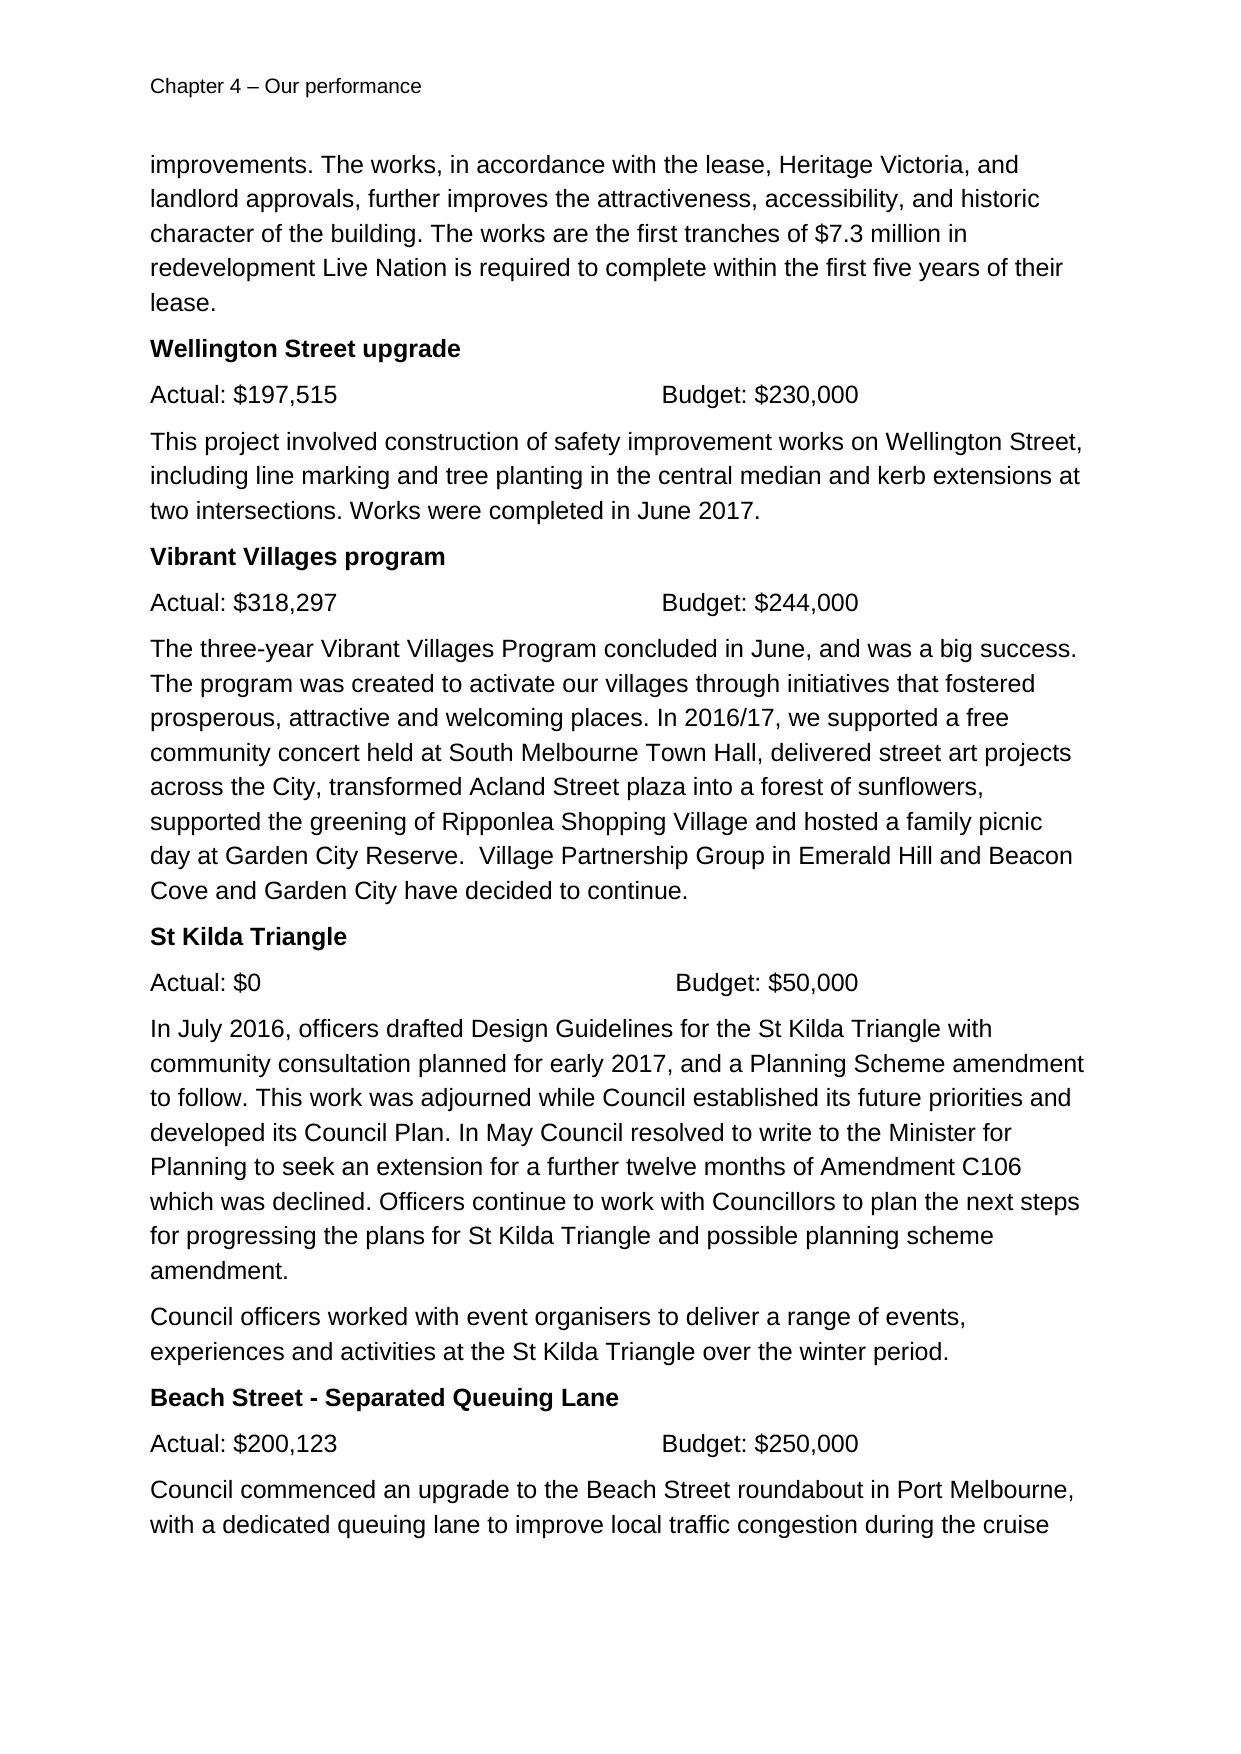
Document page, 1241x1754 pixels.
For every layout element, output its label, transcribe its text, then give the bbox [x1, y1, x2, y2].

text Actual: $0 Budget: $50,000 [150, 968, 1090, 997]
text Vibrant Villages program [150, 542, 1090, 571]
text In July 2016, officers drafted Design Guidelines for the St Kilda Triangle with community consultation planned for early 2017, and a Planning Scheme amendment to follow. This work was adjourned while Council established its future priorities and developed its Council Plan. In May Council resolved to write to the Minister for Planning to seek an extension for a further twelve months of Amendment C106 which was declined. Officers continue to work with Councillors to plan the next steps for progressing the plans for St Kilda Triangle and possible planning scheme amendment. [150, 1014, 1090, 1284]
text This project involved construction of safety improvement works on Wellington Street, including line marking and tree planting in the central median and kerb extensions at two intersections. Works were completed in June 2017. [150, 427, 1090, 524]
text Council officers worked with event organisers to deliver a range of events, experiences and activities at the St Kilda Triangle over the winter period. [150, 1302, 1090, 1365]
text St Kilda Triangle [150, 922, 1090, 951]
text Wellington Street upgrade [150, 334, 1090, 363]
text Actual: $197,515 Budget: $230,000 [150, 380, 1090, 409]
text Actual: $318,297 Budget: $244,000 [150, 588, 1090, 617]
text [150, 150, 1090, 317]
text Beach Street - Separated Queuing Lane [150, 1383, 1090, 1412]
text Actual: $200,123 Budget: $250,000 [150, 1429, 1090, 1458]
text The three-year Vibrant Villages Program concluded in June, and was a big success. The program was created to activate our villages through initiatives that fostered prosperous, attractive and welcoming places. In 2016/17, we supported a free community concert held at South Melbourne Town Hall, delivered street art projects across the City, transformed Acland Street plaza into a forest of sunflowers, supported the greening of Ripponlea Shopping Village and hosted a family picnic day at Garden City Reserve. Village Partnership Group in Emerald Hill and Beacon Cove and Garden City have decided to continue. [150, 634, 1090, 904]
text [150, 1475, 1090, 1538]
